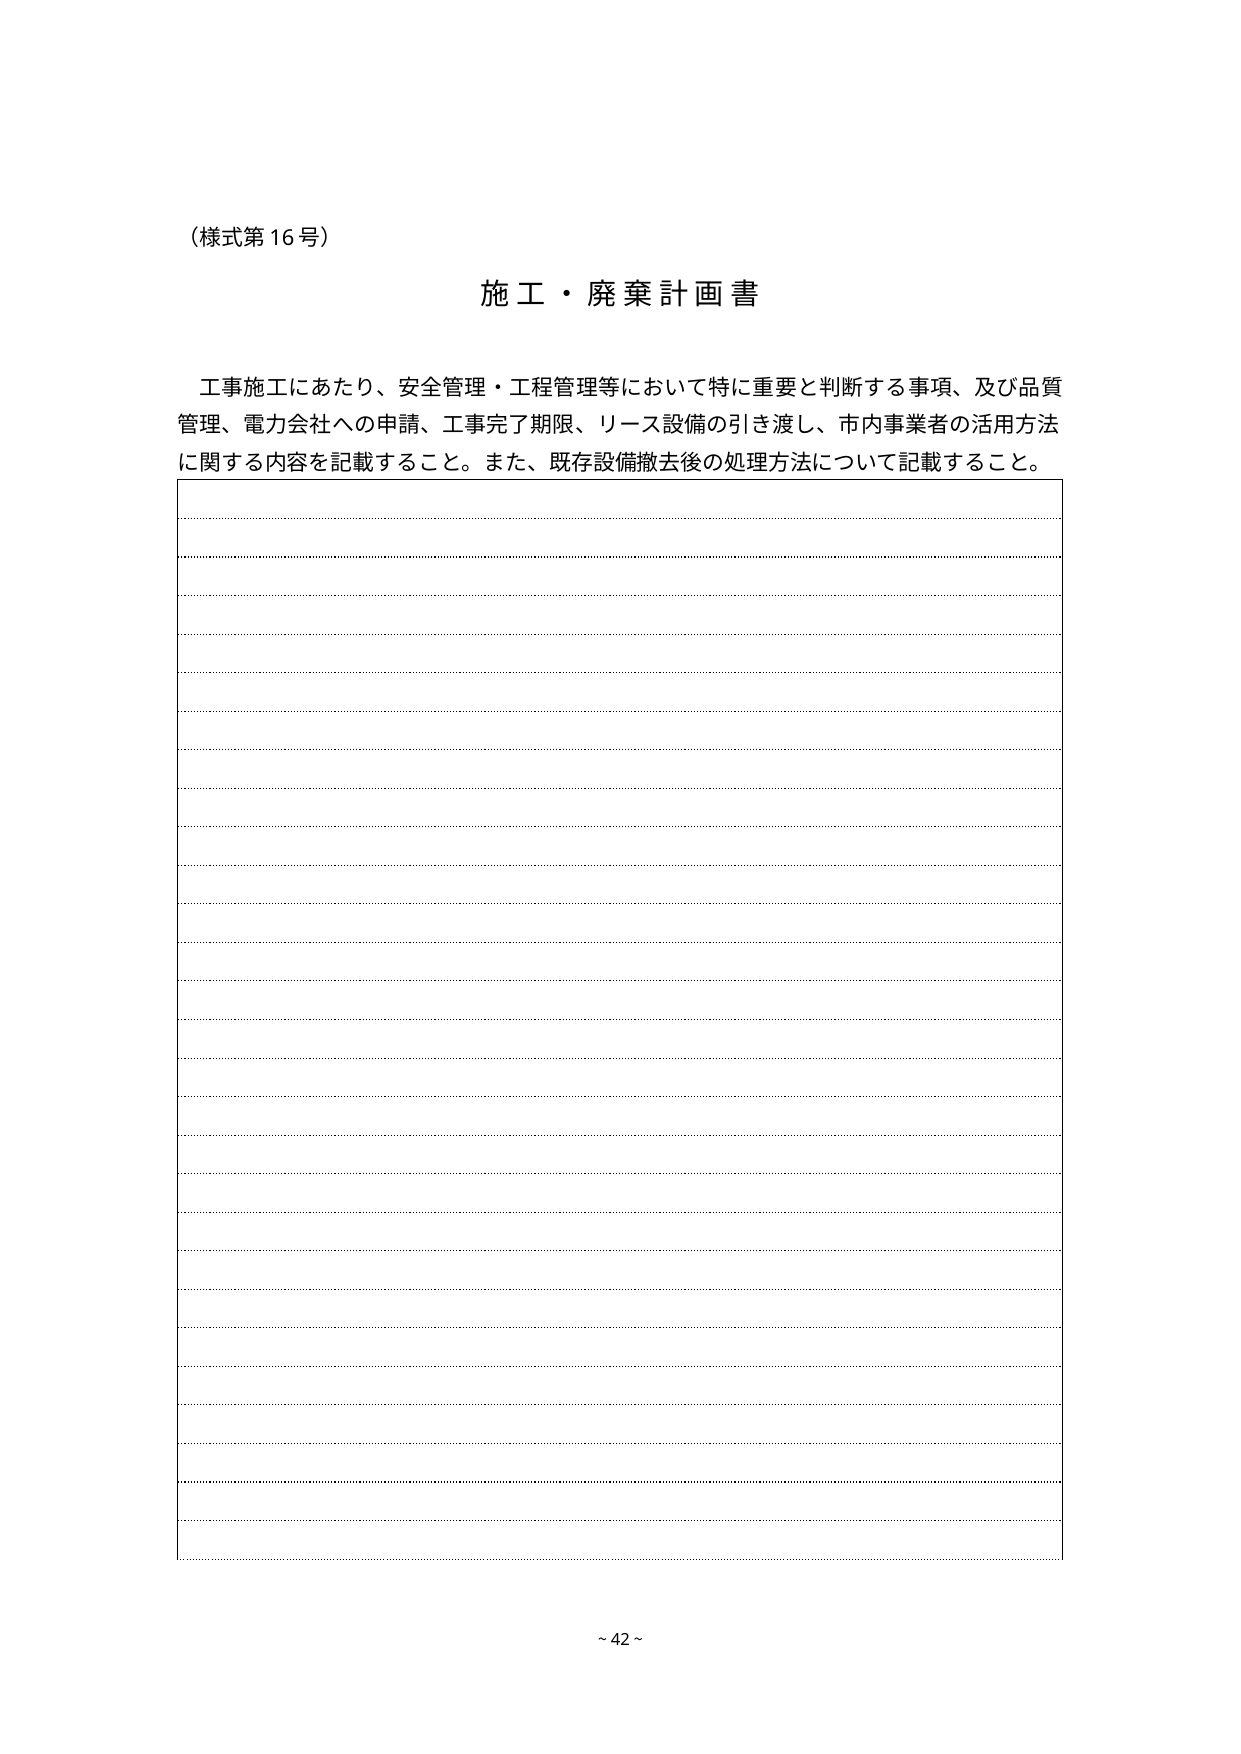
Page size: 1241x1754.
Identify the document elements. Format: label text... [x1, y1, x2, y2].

table_cell [178, 711, 1062, 749]
table_cell [178, 1019, 1062, 1057]
table_cell [178, 749, 1062, 788]
table_cell [178, 518, 1062, 556]
table_cell [178, 1096, 1062, 1134]
table_cell [178, 788, 1062, 826]
table_cell [178, 1481, 1062, 1520]
table_cell [178, 1366, 1062, 1404]
text （様式第16号） [177, 217, 1063, 254]
table_cell [178, 1327, 1062, 1366]
text 施 工 ・ 廃 棄 計 画 書 [177, 254, 1063, 329]
table_cell [178, 634, 1062, 672]
table_cell [178, 1212, 1062, 1250]
table_cell [178, 1173, 1062, 1212]
table_cell [178, 1289, 1062, 1327]
table_cell [178, 942, 1062, 980]
table_cell [178, 672, 1062, 711]
table_cell [178, 1443, 1062, 1481]
table_cell [178, 1404, 1062, 1443]
table_cell [178, 903, 1062, 942]
table_cell [178, 865, 1062, 903]
table_cell [178, 595, 1062, 633]
text 工事施工にあたり、安全管理・工程管理等において特に重要と判断する事項、及び品質管理、電力会社への申請、工事完了期限、リース設備の引き渡し、市内事業者の活用方法に関する内容を記載すること。また、既存設備撤去後の処理方法について記載すること。 [177, 367, 1063, 479]
table_cell [178, 1058, 1062, 1096]
table_cell [178, 1250, 1062, 1289]
table_cell [178, 980, 1062, 1019]
table_cell [178, 826, 1062, 865]
table_cell [178, 556, 1062, 595]
table_cell [178, 1520, 1062, 1558]
table_cell [178, 1135, 1062, 1173]
table_header [178, 480, 1062, 518]
